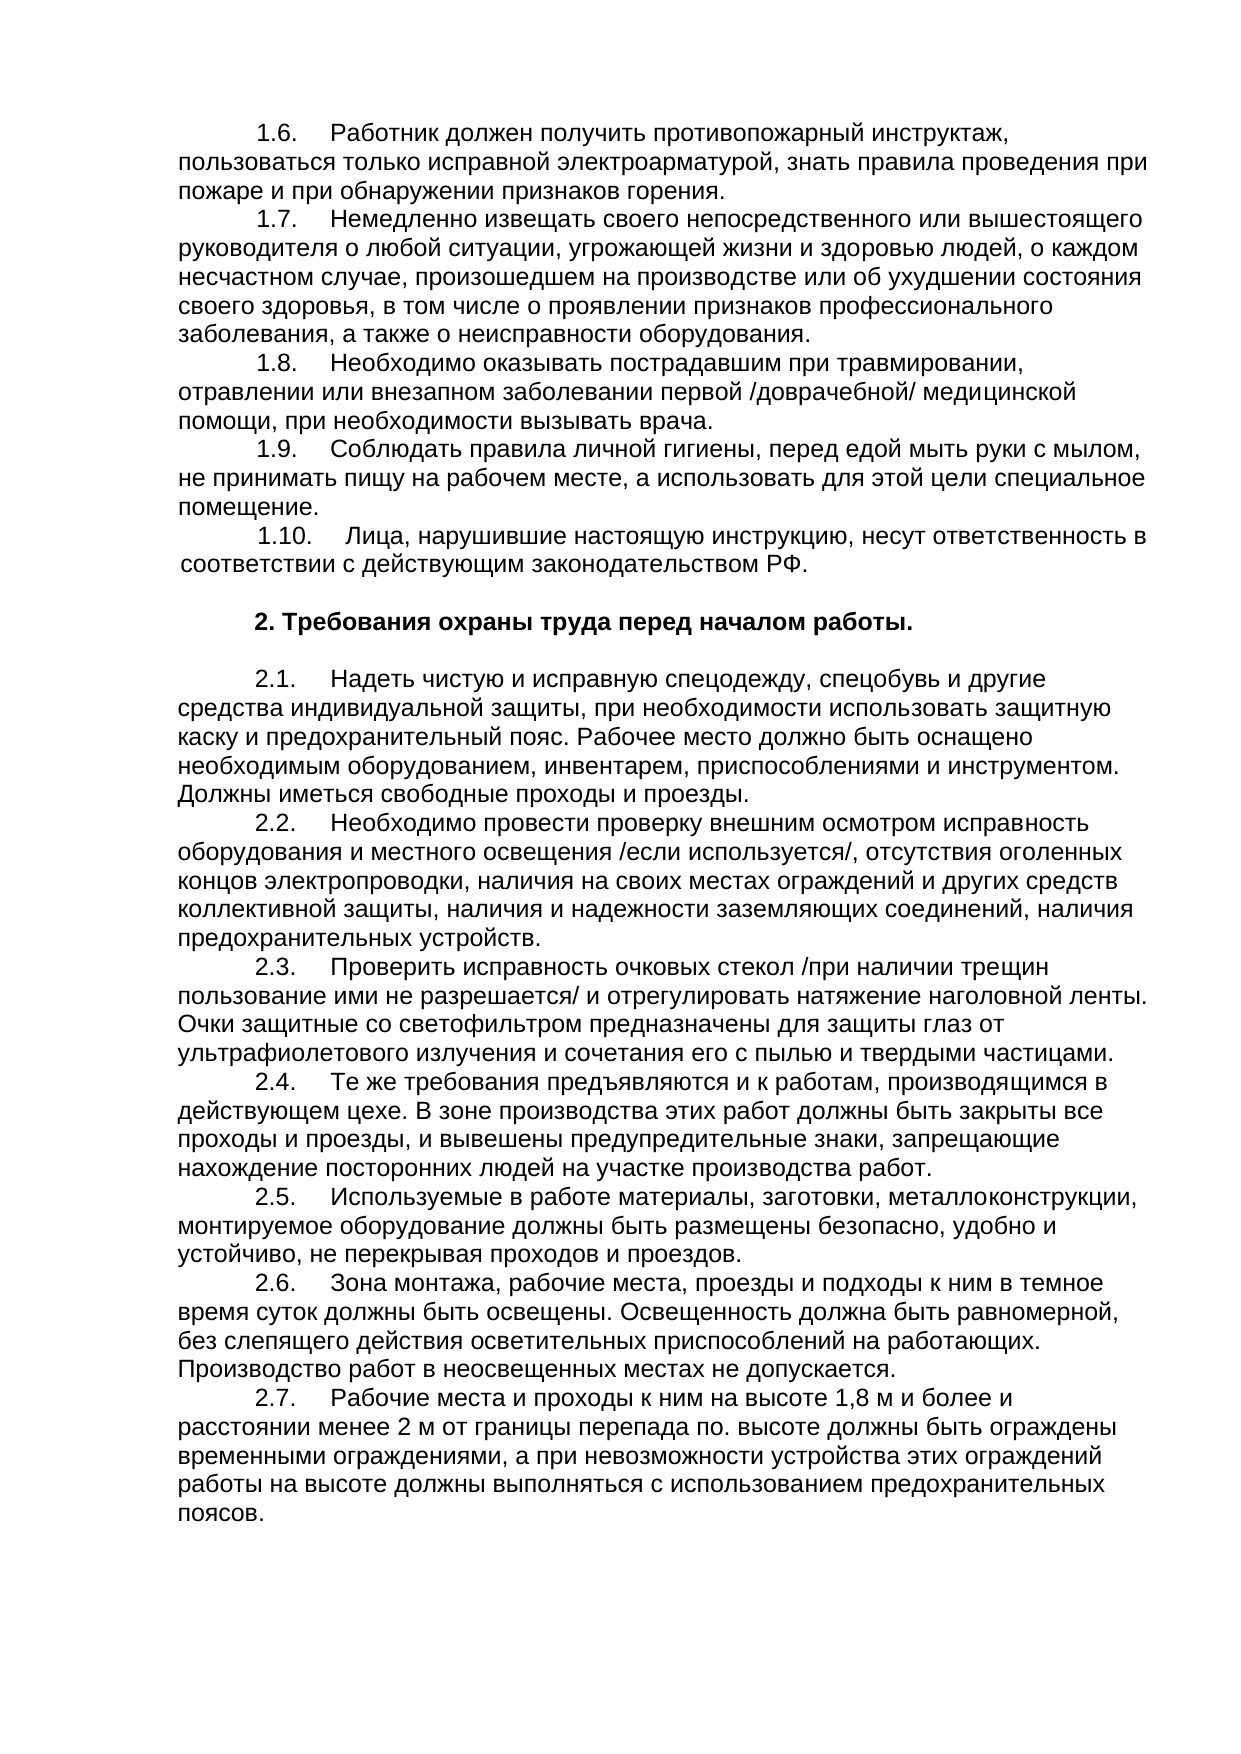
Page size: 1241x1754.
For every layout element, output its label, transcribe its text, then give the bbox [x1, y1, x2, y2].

list Соблюдать правила личной гигиены, перед едой мыть руки с мылом, не принимать пищу на рабочем месте, а использовать для этой цели специальное помещение. [178, 434, 1152, 521]
text 1.10. Лица, нарушившие настоящую инструкцию, несут ответственность в соответствии с действующим законодательством РФ. [180, 521, 1152, 578]
list Зона монтажа, рабочие места, проезды и подходы к ним в темное время суток должны быть освещены. Освещенность должна быть равномерной, без слепящего действия осветительных приспособлений на работающих. Производство работ в неосвещенных местах не допускается. [177, 1268, 1152, 1383]
text 2.1. Надеть чистую и исправную спецодежду, спецобувь и другие средства индивидуальной защиты, при необходимости использовать защитную каску и предохранительный пояс. Рабочее место должно быть оснащено необходимым оборудованием, инвентарем, приспособлениями и инструментом. Должны иметься свободные проходы и проезды. [177, 664, 1152, 808]
list Рабочие места и проходы к ним на высоте 1,8 м и более и расстоянии менее 2 м от границы перепада по. высоте должны быть ограждены временными ограждениями, а при невозможности устройства этих ограждений работы на высоте должны выполняться с использованием предохранительных поясов. [177, 1383, 1152, 1527]
list Работник должен получить противопожарный инструктаж, пользоваться только исправной электроарматурой, знать правила проведения при пожаре и при обнаружении признаков горения. [178, 118, 1152, 204]
list Необходимо оказывать пострадавшим при травмировании, отравлении или внезапном заболевании первой /доврачебной/ медицинской помощи, при необходимости вызывать врача. [178, 348, 1152, 434]
list Проверить исправность очковых стекол /при наличии трещин пользование ими не разрешается/ и отрегулировать натяжение наголовной ленты. Очки защитные со светофильтром предназначены для защиты глаз от ультрафиолетового излучения и сочетания его с пылью и твердыми частицами. [177, 952, 1152, 1067]
list Используемые в работе материалы, заготовки, металлоконструкции, монтируемое оборудование должны быть размещены безопасно, удобно и устойчиво, не перекрывая проходов и проездов. [177, 1182, 1152, 1268]
list Необходимо провести проверку внешним осмотром исправность оборудования и местного освещения /если используется/, отсутствия оголенных концов электропроводки, наличия на своих местах ограждений и других средств коллективной защиты, наличия и надежности заземляющих соединений, наличия предохранительных устройств. [177, 808, 1152, 952]
text 2. Требования охраны труда перед началом работы. [254, 607, 1152, 636]
list Немедленно извещать своего непосредственного или вышестоящего руководителя о любой ситуации, угрожающей жизни и здоровью людей, о каждом несчастном случае, произошедшем на производстве или об ухудшении состояния своего здоровья, в том числе о проявлении признаков профессионального заболевания, а также о неисправности оборудования. [178, 204, 1152, 348]
list Те же требования предъявляются и к работам, производящимся в действующем цехе. В зоне производства этих работ должны быть закрыты все проходы и проезды, и вывешены предупредительные знаки, запрещающие нахождение посторонних людей на участке производства работ. [177, 1067, 1152, 1182]
